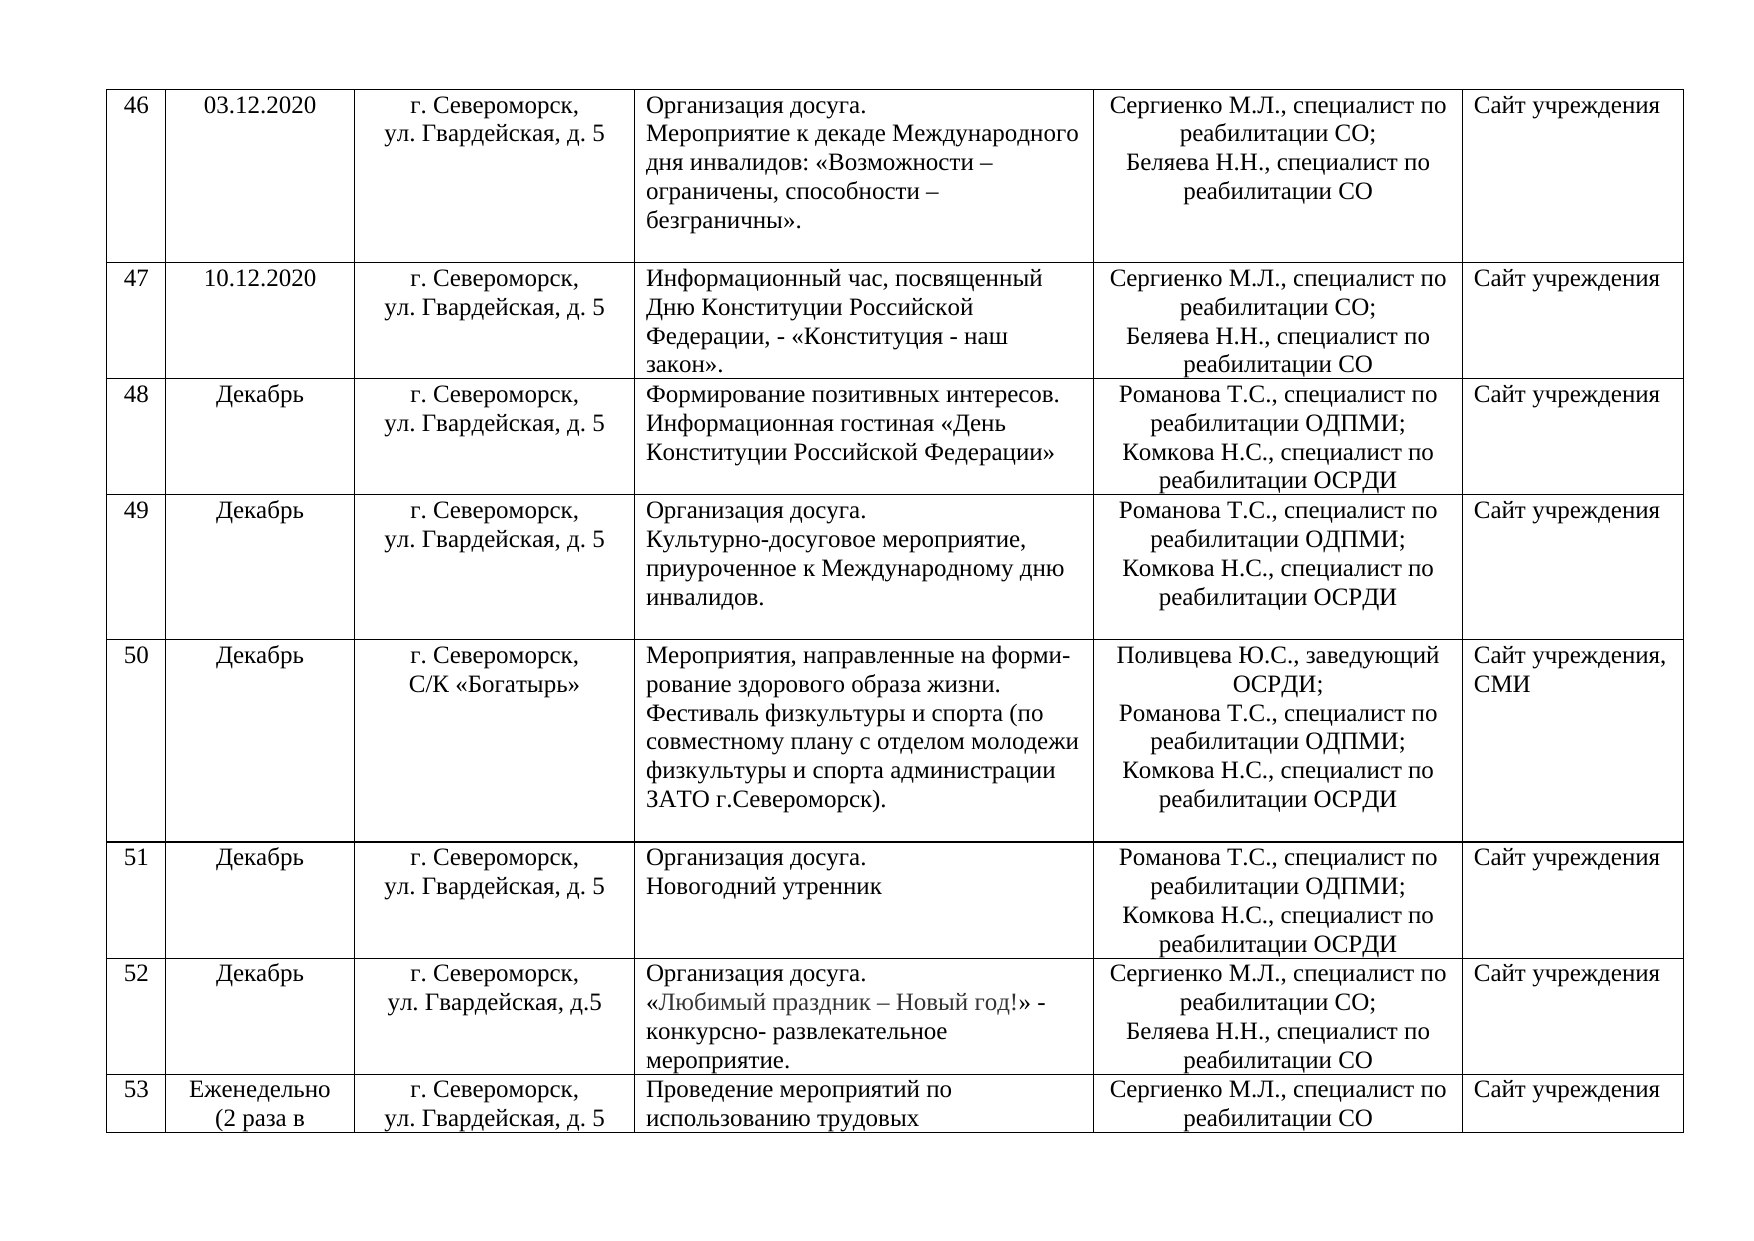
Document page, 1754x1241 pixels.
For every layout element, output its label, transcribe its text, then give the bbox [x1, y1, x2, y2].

table_cell г. Североморск, ул. Гвардейская, д.5 [355, 959, 634, 1073]
table_cell Мероприятия, направленные на форми-рование здорового образа жизни. Фестиваль физкультуры и спорта (по совместному плану с отделом молодежи физкультуры и спорта администрации ЗАТО г.Североморск). [635, 640, 1093, 841]
table_cell Сайт учреждения [1463, 843, 1683, 957]
table_cell Информационный час, посвященный Дню Конституции Российской Федерации, - «Конституция - наш закон». [635, 263, 1093, 378]
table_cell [1094, 1075, 1462, 1132]
table_cell Романова Т.С., специалист по реабилитации ОДПМИ; Комкова Н.С., специалист по реабилитации ОСРДИ [1094, 495, 1462, 639]
table_cell Сайт учреждения [1463, 379, 1683, 494]
table_cell 03.12.2020 [166, 90, 354, 262]
table_cell Декабрь [166, 640, 354, 841]
table_cell Декабрь [166, 959, 354, 1073]
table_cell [355, 90, 634, 262]
table_cell Сайт учреждения, СМИ [1463, 640, 1683, 841]
table_cell Организация досуга. Мероприятие к декаде Международного дня инвалидов: «Возможности – ограничены, способности – безграничны». [635, 90, 1093, 262]
table_cell 47 [107, 263, 165, 378]
table_cell Организация досуга. «Любимый праздник – Новый год!» - конкурсно- развлекательное мероприятие. [635, 959, 1093, 1073]
table_cell Поливцева Ю.С., заведующий ОСРДИ; Романова Т.С., специалист по реабилитации ОДПМИ; Комкова Н.С., специалист по реабилитации ОСРДИ [1094, 640, 1462, 841]
table_cell Сайт учреждения [1463, 90, 1683, 262]
table_cell Декабрь [166, 379, 354, 494]
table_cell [635, 1075, 1093, 1132]
table_cell Сергиенко М.Л., специалист по реабилитации СО; Беляева Н.Н., специалист по реабилитации СО [1094, 263, 1462, 378]
table_cell 51 [107, 843, 165, 957]
table_cell Сайт учреждения [1463, 959, 1683, 1073]
table_cell Декабрь [166, 495, 354, 639]
table_cell Сайт учреждения [1463, 263, 1683, 378]
table_cell 48 [107, 379, 165, 494]
table_cell Сергиенко М.Л., специалист по реабилитации СО; Беляева Н.Н., специалист по реабилитации СО [1094, 90, 1462, 262]
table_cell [166, 1075, 354, 1132]
table_cell г. Североморск, ул. Гвардейская, д. 5 [355, 495, 634, 639]
table_cell Романова Т.С., специалист по реабилитации ОДПМИ; Комкова Н.С., специалист по реабилитации ОСРДИ [1094, 379, 1462, 494]
table_cell г. Североморск, С/К «Богатырь» [355, 640, 634, 841]
table_cell Организация досуга. Культурно-досуговое мероприятие, приуроченное к Международному дню инвалидов. [635, 495, 1093, 639]
table_cell Сергиенко М.Л., специалист по реабилитации СО; Беляева Н.Н., специалист по реабилитации СО [1094, 959, 1462, 1073]
table_cell 46 [107, 90, 165, 262]
table_cell 10.12.2020 [166, 263, 354, 378]
table_cell Формирование позитивных интересов. Информационная гостиная «День Конституции Российской Федерации» [635, 379, 1093, 494]
table_cell Организация досуга. Новогодний утренник [635, 843, 1093, 957]
table_cell 53 [107, 1075, 165, 1132]
table_cell 52 [107, 959, 165, 1073]
table_cell Декабрь [166, 843, 354, 957]
table_cell г. Североморск, ул. Гвардейская, д. 5 [355, 263, 634, 378]
table_cell г. Североморск, ул. Гвардейская, д. 5 [355, 379, 634, 494]
table_cell 49 [107, 495, 165, 639]
table_cell Сайт учреждения [1463, 1075, 1683, 1132]
table_cell 50 [107, 640, 165, 841]
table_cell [355, 1075, 634, 1132]
table_cell г. Североморск, ул. Гвардейская, д. 5 [355, 843, 634, 957]
table_cell Сайт учреждения [1463, 495, 1683, 639]
table_cell Романова Т.С., специалист по реабилитации ОДПМИ; Комкова Н.С., специалист по реабилитации ОСРДИ [1094, 843, 1462, 957]
